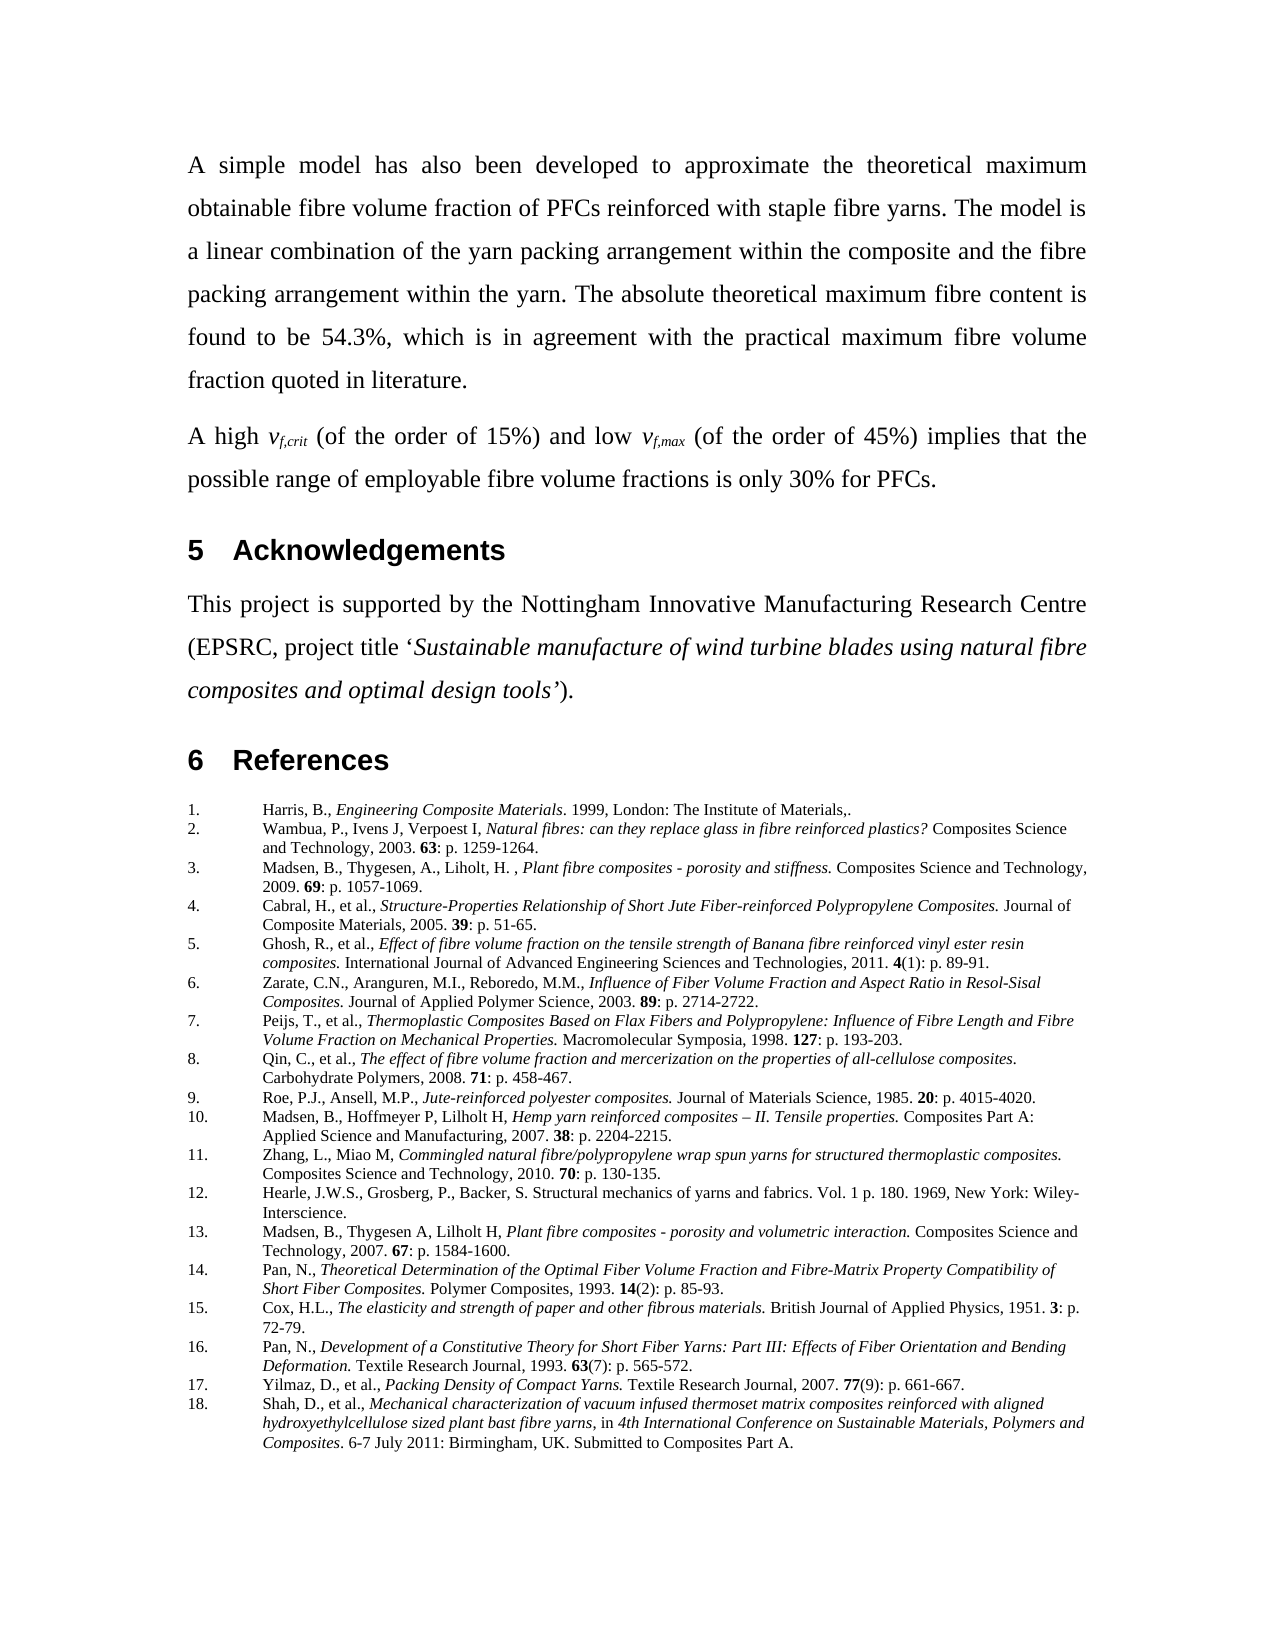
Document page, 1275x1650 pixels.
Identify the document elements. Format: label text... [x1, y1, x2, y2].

text 9. Roe, P.J., Ansell, M.P., Jute-reinforced polyester composites. Journal of Materials Science, 1985. 20: p. 4015-4020. [187, 1087, 1088, 1107]
text A high vf,crit (of the order of 15%) and low vf,max (of the order of 45%) implies that the possible range of employable fibre volume fractions is only 30% for PFCs. [187, 421, 1088, 493]
text 3. Madsen, B., Thygesen, A., Liholt, H. , Plant fibre composites - porosity and stiffness. Composites Science and Technology, 2009. 69: p. 1057-1069. [187, 857, 1088, 896]
text 6. Zarate, C.N., Aranguren, M.I., Reboredo, M.M., Influence of Fiber Volume Fraction and Aspect Ratio in Resol-Sisal Composites. Journal of Applied Polymer Science, 2003. 89: p. 2714-2722. [187, 972, 1088, 1011]
text 5. Ghosh, R., et al., Effect of fibre volume fraction on the tensile strength of Banana fibre reinforced vinyl ester resin composites. International Journal of Advanced Engineering Sciences and Technologies, 2011. 4(1): p. 89-91. [187, 934, 1088, 972]
text 4. Cabral, H., et al., Structure-Properties Relationship of Short Jute Fiber-reinforced Polypropylene Composites. Journal of Composite Materials, 2005. 39: p. 51-65. [187, 896, 1088, 934]
text 12. Hearle, J.W.S., Grosberg, P., Backer, S. Structural mechanics of yarns and fabrics. Vol. 1 p. 180. 1969, New York: Wiley-Interscience. [187, 1183, 1088, 1222]
text 2. Wambua, P., Ivens J, Verpoest I, Natural fibres: can they replace glass in fibre reinforced plastics? Composites Science and Technology, 2003. 63: p. 1259-1264. [187, 819, 1088, 857]
subtitle Acknowledgements [187, 532, 1088, 566]
text 15. Cox, H.L., The elasticity and strength of paper and other fibrous materials. British Journal of Applied Physics, 1951. 3: p. 72-79. [187, 1298, 1088, 1337]
text 1. Harris, B., Engineering Composite Materials. 1999, London: The Institute of Materials,. [187, 800, 1088, 819]
text 7. Peijs, T., et al., Thermoplastic Composites Based on Flax Fibers and Polypropylene: Influence of Fibre Length and Fibre Volume Fraction on Mechanical Properties. Macromolecular Symposia, 1998. 127: p. 193-203. [187, 1011, 1088, 1049]
text This project is supported by the Nottingham Innovative Manufacturing Research Centre (EPSRC, project title ‘Sustainable manufacture of wind turbine blades using natural fibre composites and optimal design tools’). [187, 589, 1088, 704]
text 13. Madsen, B., Thygesen A, Lilholt H, Plant fibre composites - porosity and volumetric interaction. Composites Science and Technology, 2007. 67: p. 1584-1600. [187, 1222, 1088, 1260]
text 11. Zhang, L., Miao M, Commingled natural fibre/polypropylene wrap spun yarns for structured thermoplastic composites. Composites Science and Technology, 2010. 70: p. 130-135. [187, 1145, 1088, 1183]
text 17. Yilmaz, D., et al., Packing Density of Compact Yarns. Textile Research Journal, 2007. 77(9): p. 661-667. [187, 1375, 1088, 1394]
text 18. Shah, D., et al., Mechanical characterization of vacuum infused thermoset matrix composites reinforced with aligned hydroxyethylcellulose sized plant bast fibre yarns, in 4th International Conference on Sustainable Materials, Polymers and Composites. 6-7 July 2011: Birmingham, UK. Submitted to Composites Part A. [187, 1394, 1088, 1452]
text 8. Qin, C., et al., The effect of fibre volume fraction and mercerization on the properties of all-cellulose composites. Carbohydrate Polymers, 2008. 71: p. 458-467. [187, 1049, 1088, 1087]
text 14. Pan, N., Theoretical Determination of the Optimal Fiber Volume Fraction and Fibre-Matrix Property Compatibility of Short Fiber Composites. Polymer Composites, 1993. 14(2): p. 85-93. [187, 1260, 1088, 1298]
text A simple model has also been developed to approximate the theoretical maximum obtainable fibre volume fraction of PFCs reinforced with staple fibre yarns. The model is a linear combination of the yarn packing arrangement within the composite and the fibre packing arrangement within the yarn. The absolute theoretical maximum fibre content is found to be 54.3%, which is in agreement with the practical maximum fibre volume fraction quoted in literature. [187, 150, 1088, 394]
subtitle References [187, 743, 1088, 777]
text 16. Pan, N., Development of a Constitutive Theory for Short Fiber Yarns: Part III: Effects of Fiber Orientation and Bending Deformation. Textile Research Journal, 1993. 63(7): p. 565-572. [187, 1337, 1088, 1375]
text 10. Madsen, B., Hoffmeyer P, Lilholt H, Hemp yarn reinforced composites – II. Tensile properties. Composites Part A: Applied Science and Manufacturing, 2007. 38: p. 2204-2215. [187, 1107, 1088, 1145]
